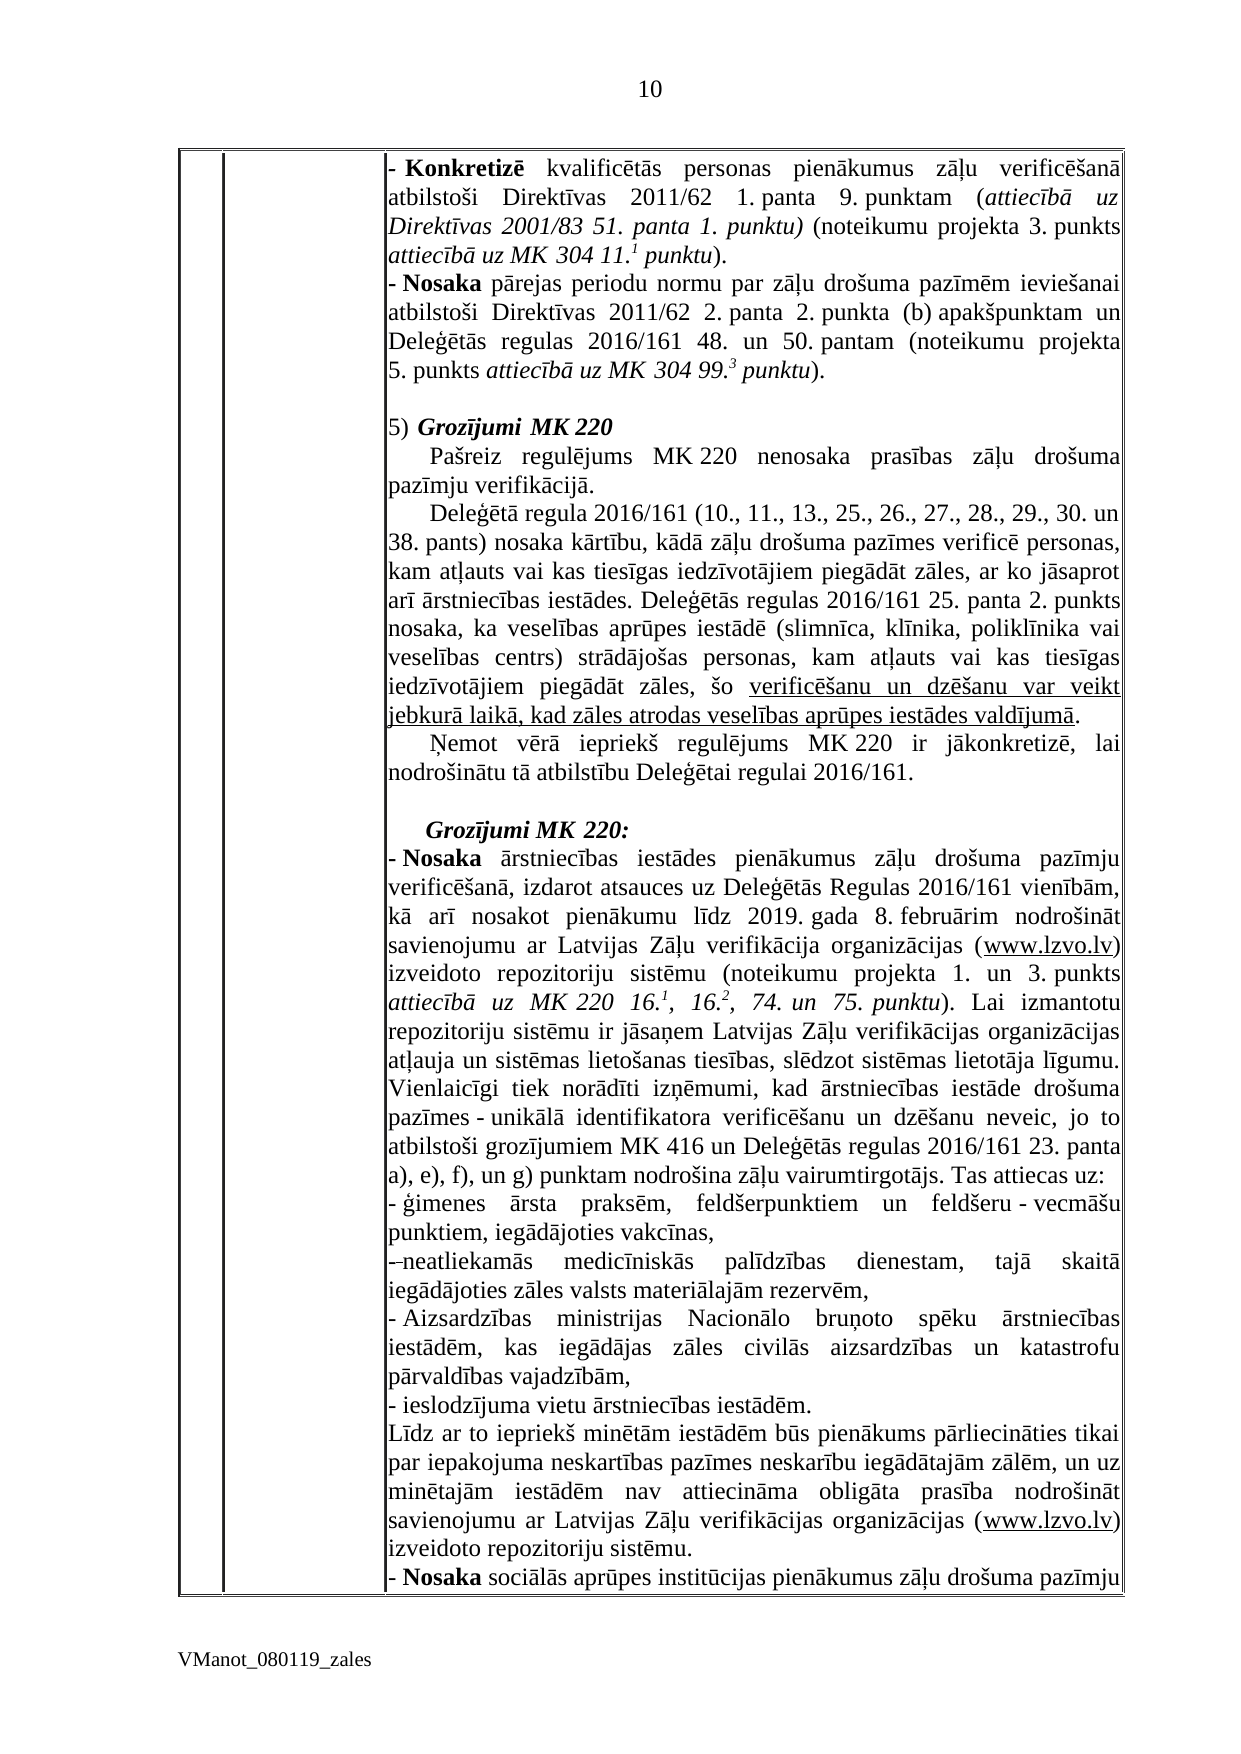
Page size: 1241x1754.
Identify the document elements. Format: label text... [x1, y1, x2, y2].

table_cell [385, 151, 1123, 1593]
table_cell 2. [180, 149, 223, 1593]
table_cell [223, 151, 385, 1593]
